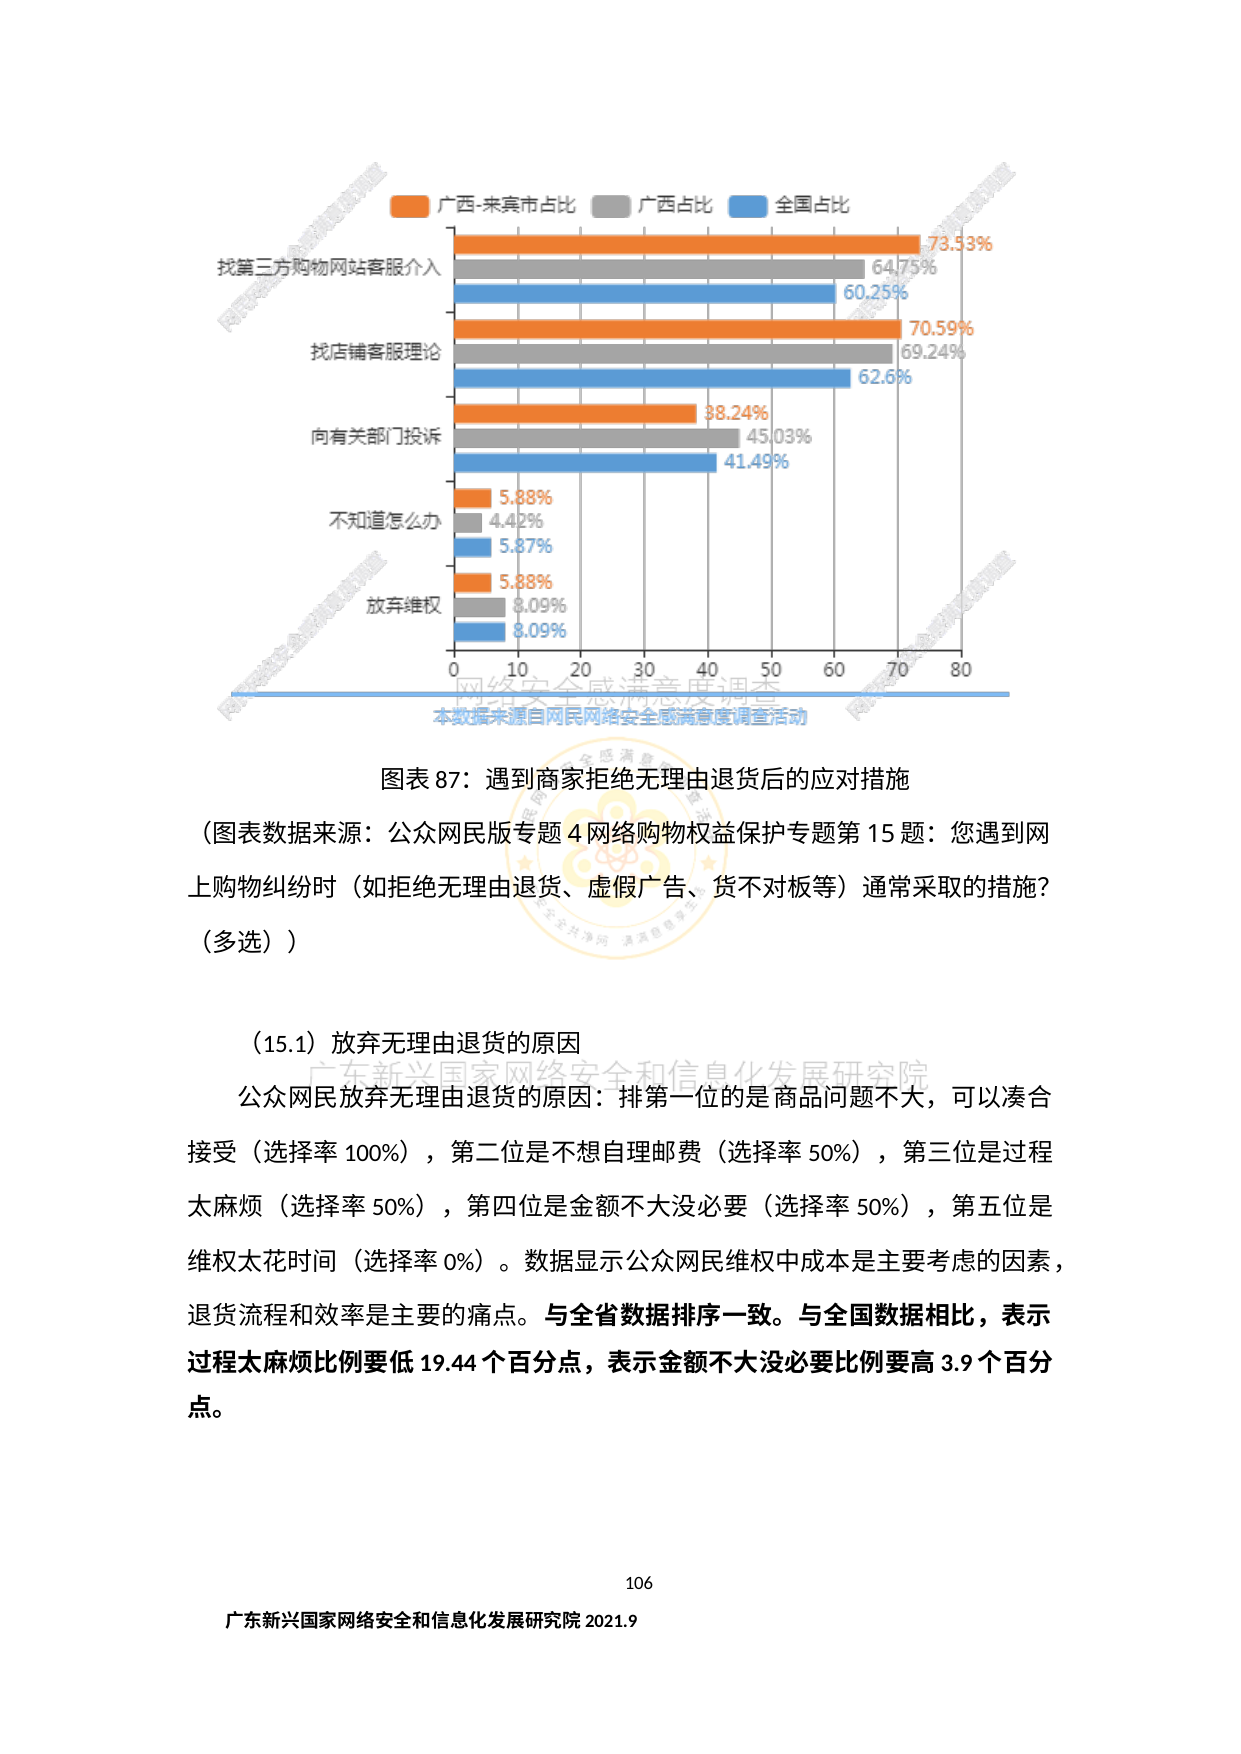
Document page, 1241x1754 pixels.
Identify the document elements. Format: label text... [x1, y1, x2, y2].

picture [202, 150, 1039, 744]
text 公众网民放弃无理由退货的原因：排第一位的是商品问题不大，可以凑合接受（选择率100%），第二位是不想自理邮费（选择率50%），第三位是过程太麻烦（选择率50%），第四位是金额不大没必要（选择率50%），第五位是维权太花时间（选择率0%）。数据显示公众网民维权中成本是主要考虑的因素，退货流程和效率是主要的痛点。与全省数据排序一致。与全国数据相比，表示过程太麻烦比例要低19.44个百分点，表示金额不大没必要比例要高3.9个百分点。 [187, 1078, 1053, 1423]
text （15.1）放弃无理由退货的原因 [187, 1023, 1053, 1060]
text （图表数据来源：公众网民版专题4网络购物权益保护专题第15题：您遇到网上购物纠纷时（如拒绝无理由退货、虚假广告、货不对板等）通常采取的措施？（多选）） [187, 813, 1053, 958]
text 图表87：遇到商家拒绝无理由退货后的应对措施 [187, 759, 1053, 795]
